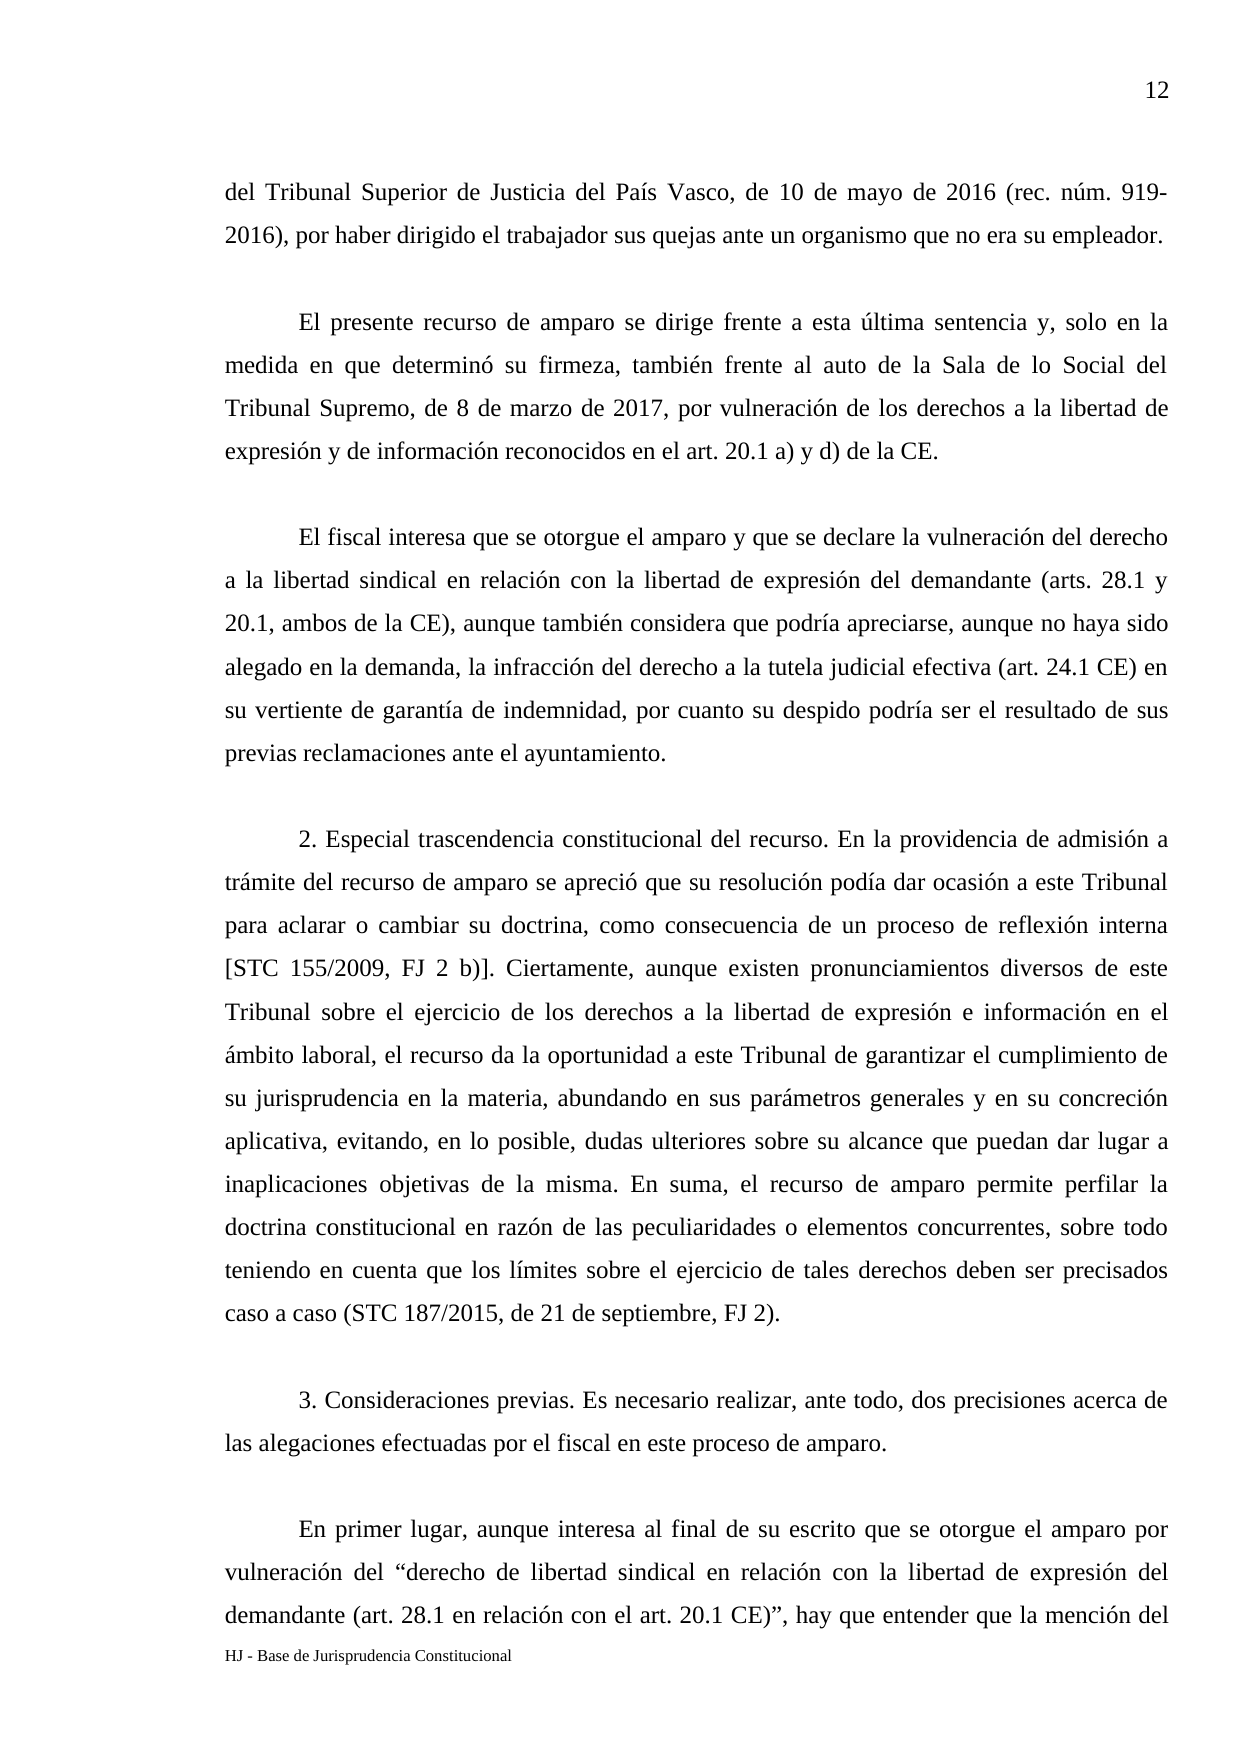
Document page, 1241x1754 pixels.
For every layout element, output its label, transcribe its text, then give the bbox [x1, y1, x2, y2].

text El fiscal interesa que se otorgue el amparo y que se declare la vulneración del derecho a la libertad sindical en relación con la libertad de expresión del demandante (arts. 28.1 y 20.1, ambos de la CE), aunque también considera que podría apreciarse, aunque no haya sido alegado en la demanda, la infracción del derecho a la tutela judicial efectiva (art. 24.1 CE) en su vertiente de garantía de indemnidad, por cuanto su despido podría ser el resultado de sus previas reclamaciones ante el ayuntamiento. [224, 522, 1169, 767]
text 2. Especial trascendencia constitucional del recurso. En la providencia de admisión a trámite del recurso de amparo se apreció que su resolución podía dar ocasión a este Tribunal para aclarar o cambiar su doctrina, como consecuencia de un proceso de reflexión interna [STC 155/2009, FJ 2 b)]. Ciertamente, aunque existen pronunciamientos diversos de este Tribunal sobre el ejercicio de los derechos a la libertad de expresión e información en el ámbito laboral, el recurso da la oportunidad a este Tribunal de garantizar el cumplimiento de su jurisprudencia en la materia, abundando en sus parámetros generales y en su concreción aplicativa, evitando, en lo posible, dudas ulteriores sobre su alcance que puedan dar lugar a inaplicaciones objetivas de la misma. En suma, el recurso de amparo permite perfilar la doctrina constitucional en razón de las peculiaridades o elementos concurrentes, sobre todo teniendo en cuenta que los límites sobre el ejercicio de tales derechos deben ser precisados caso a caso (STC 187/2015, de 21 de septiembre, FJ 2). [224, 824, 1169, 1327]
text El presente recurso de amparo se dirige frente a esta última sentencia y, solo en la medida en que determinó su firmeza, también frente al auto de la Sala de lo Social del Tribunal Supremo, de 8 de marzo de 2017, por vulneración de los derechos a la libertad de expresión y de información reconocidos en el art. 20.1 a) y d) de la CE. [224, 307, 1169, 465]
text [224, 177, 1169, 249]
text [224, 1514, 1169, 1629]
text 3. Consideraciones previas. Es necesario realizar, ante todo, dos precisiones acerca de las alegaciones efectuadas por el fiscal en este proceso de amparo. [224, 1385, 1169, 1457]
